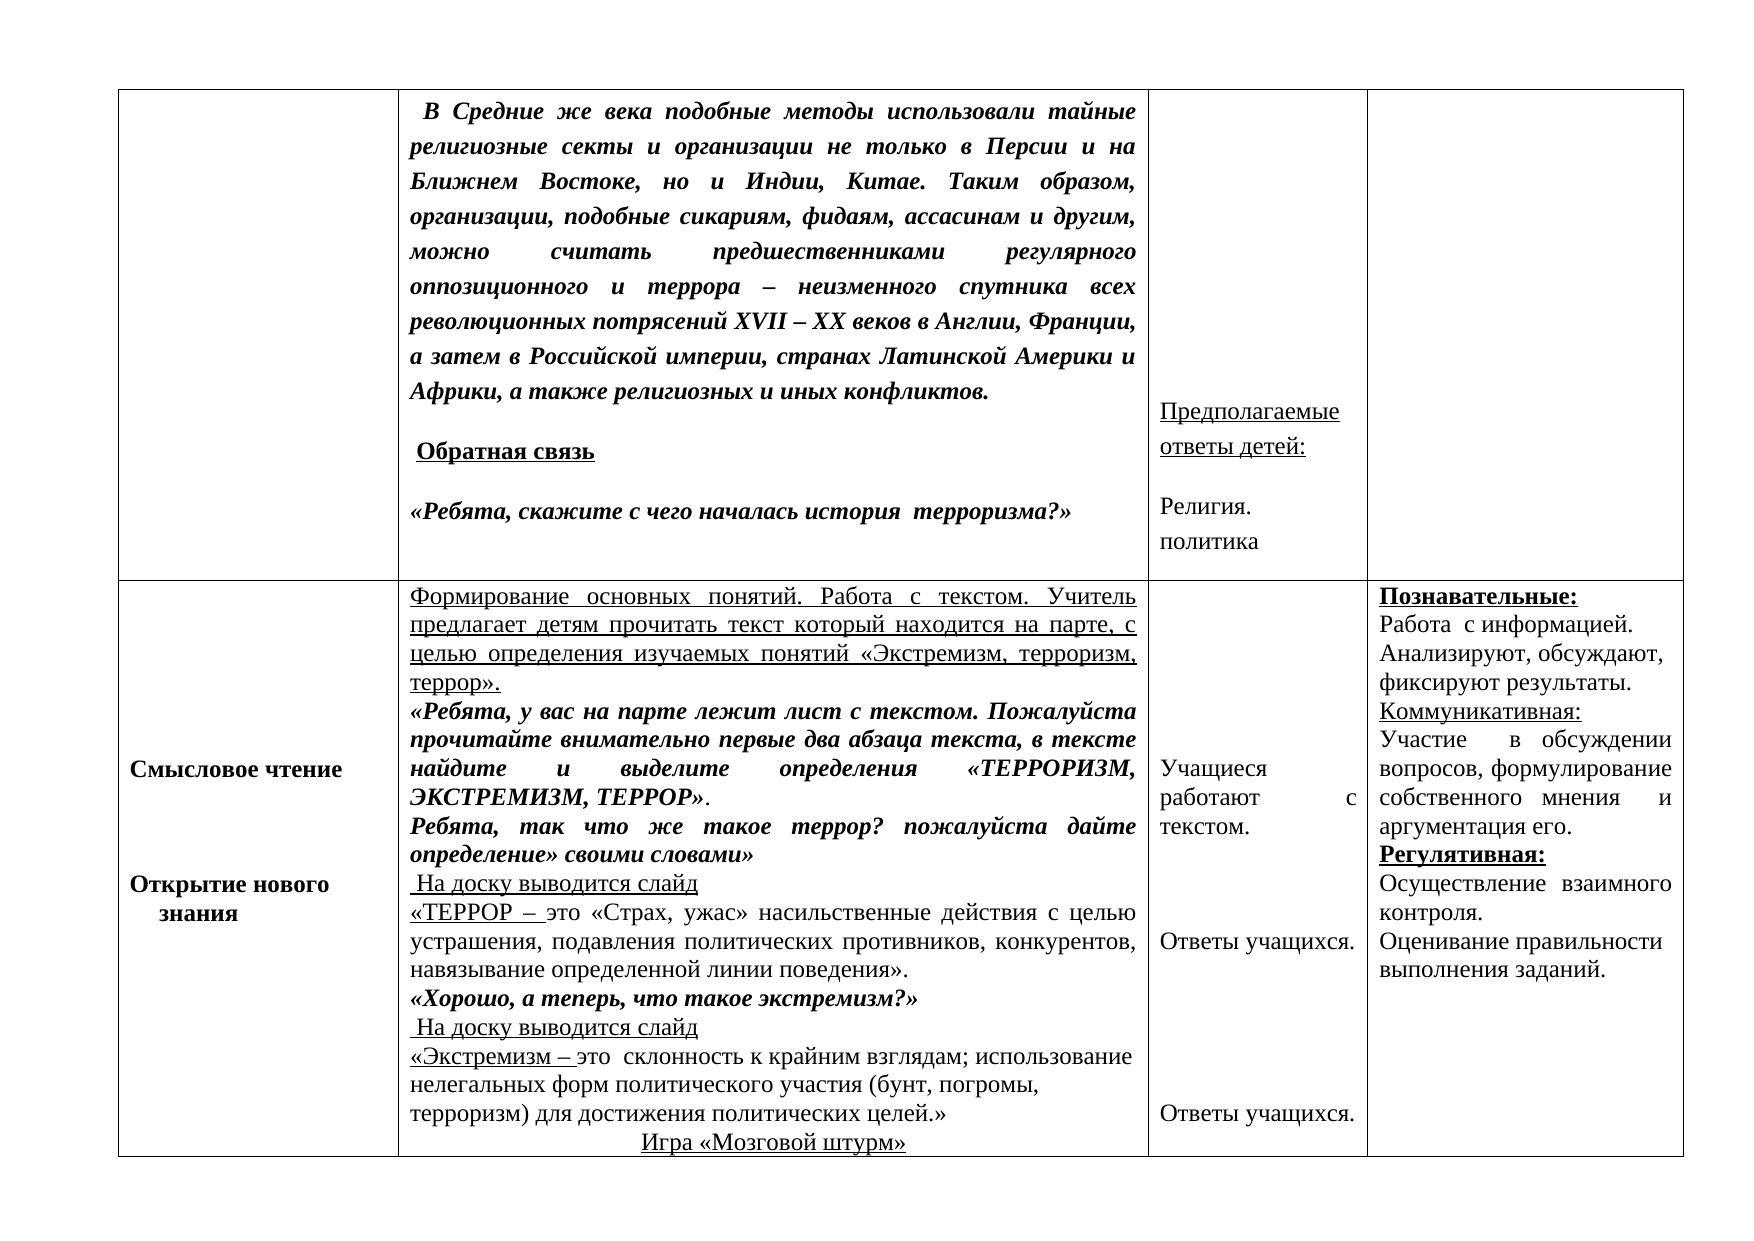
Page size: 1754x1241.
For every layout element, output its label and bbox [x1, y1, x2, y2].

table_cell [119, 581, 398, 1156]
table_cell [399, 581, 1148, 1156]
table_cell [1149, 90, 1367, 580]
table_cell [1149, 581, 1367, 1156]
table_cell [1368, 90, 1683, 580]
table_cell [1368, 581, 1683, 1156]
table_cell [119, 90, 398, 580]
table_cell [399, 90, 1148, 580]
